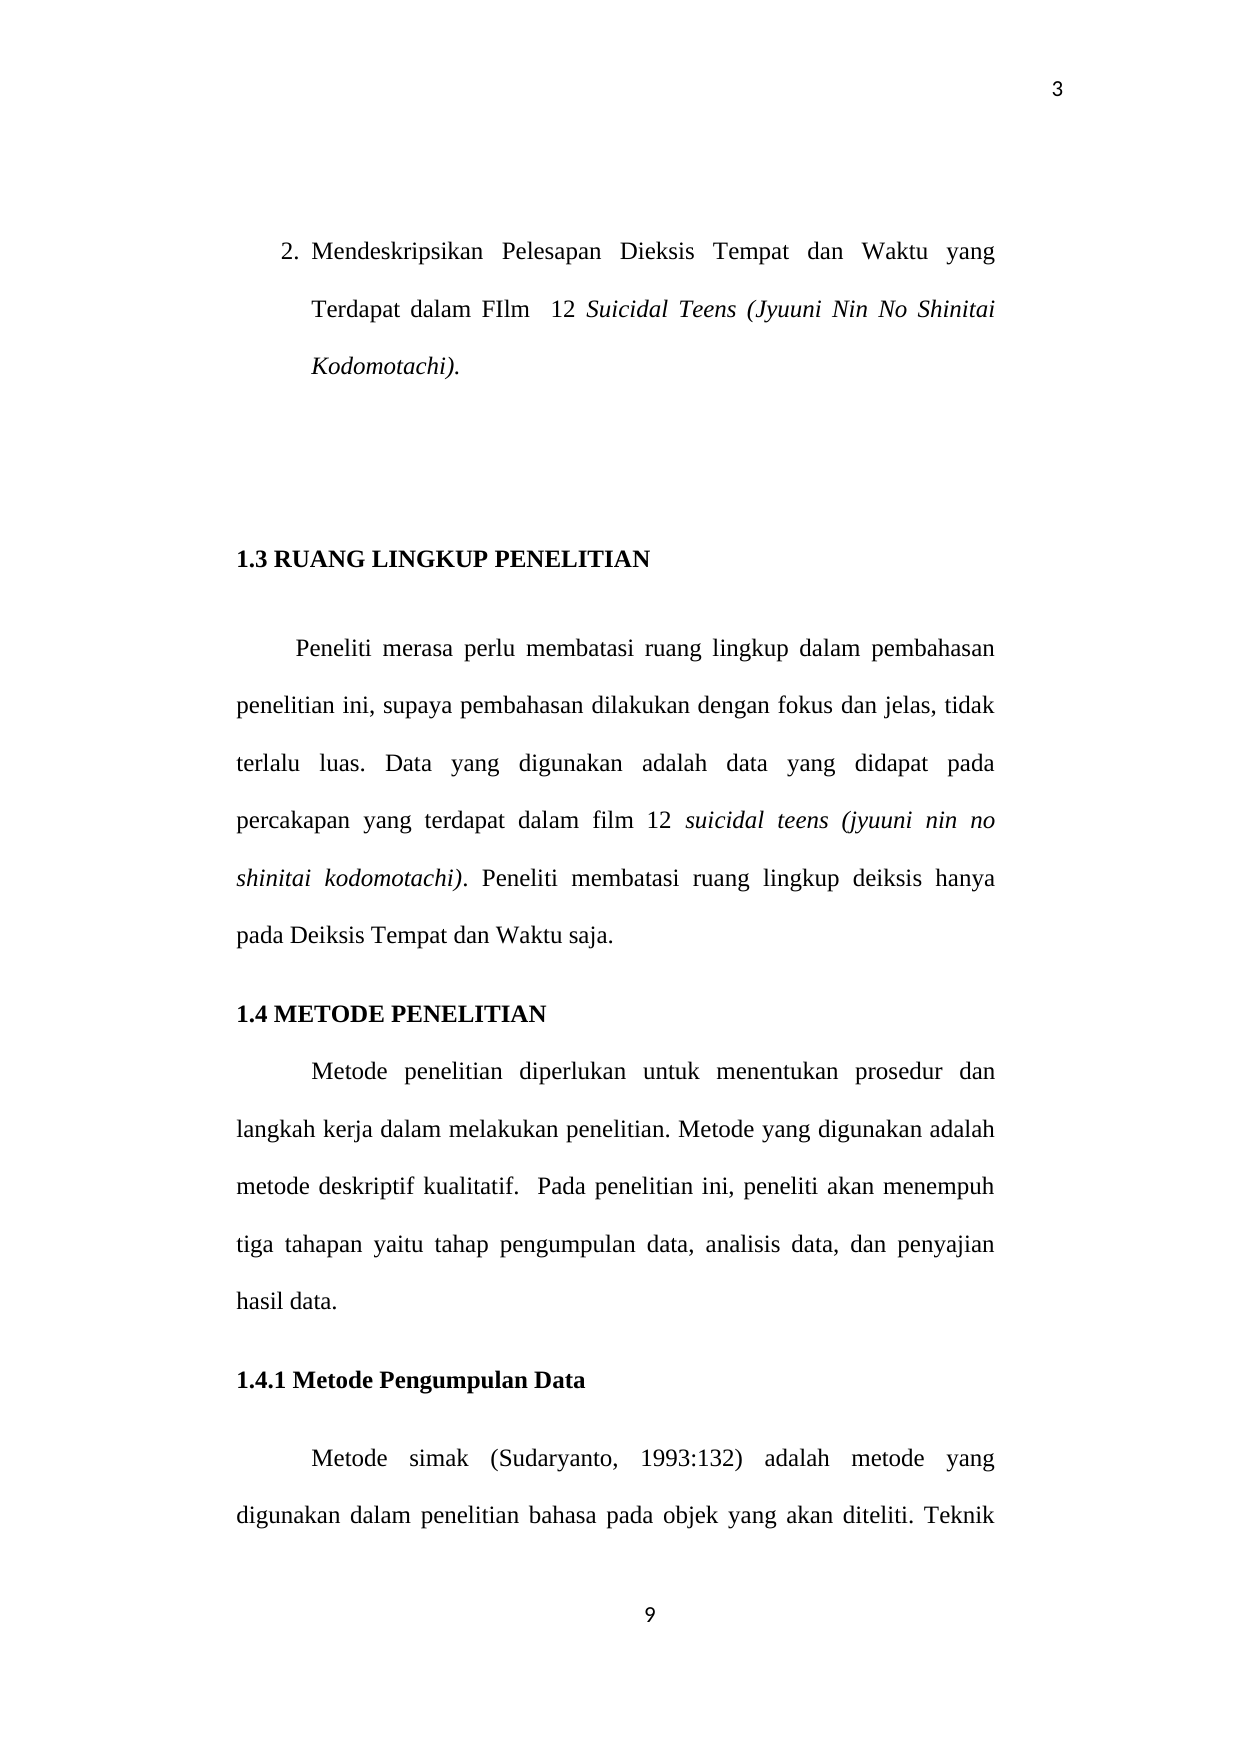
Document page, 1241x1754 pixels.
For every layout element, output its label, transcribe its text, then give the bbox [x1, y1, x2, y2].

subtitle METODE PENELITIAN [236, 999, 1063, 1028]
subtitle RUANG LINGKUP PENELITIAN [236, 544, 1063, 573]
list Peneliti merasa perlu membatasi ruang lingkup dalam pembahasan penelitian ini, supaya pembahasan dilakukan dengan fokus dan jelas, tidak terlalu luas. Data yang digunakan adalah data yang didapat pada percakapan yang terdapat dalam film 12 suicidal teens (jyuuni nin no shinitai kodomotachi). Peneliti membatasi ruang lingkup deiksis hanya pada Deiksis Tempat dan Waktu saja. [236, 633, 996, 949]
subtitle 1.4.1 Metode Pengumpulan Data [236, 1365, 1063, 1393]
list Metode penelitian diperlukan untuk menentukan prosedur dan langkah kerja dalam melakukan penelitian. Metode yang digunakan adalah metode deskriptif kualitatif. Pada penelitian ini, peneliti akan menempuh tiga tahapan yaitu tahap pengumpulan data, analisis data, dan penyajian hasil data. [236, 1056, 996, 1315]
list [236, 1443, 996, 1529]
list Mendeskripsikan Pelesapan Dieksis Tempat dan Waktu yang Terdapat dalam FIlm 12 Suicidal Teens (Jyuuni Nin No Shinitai Kodomotachi). [281, 236, 996, 380]
